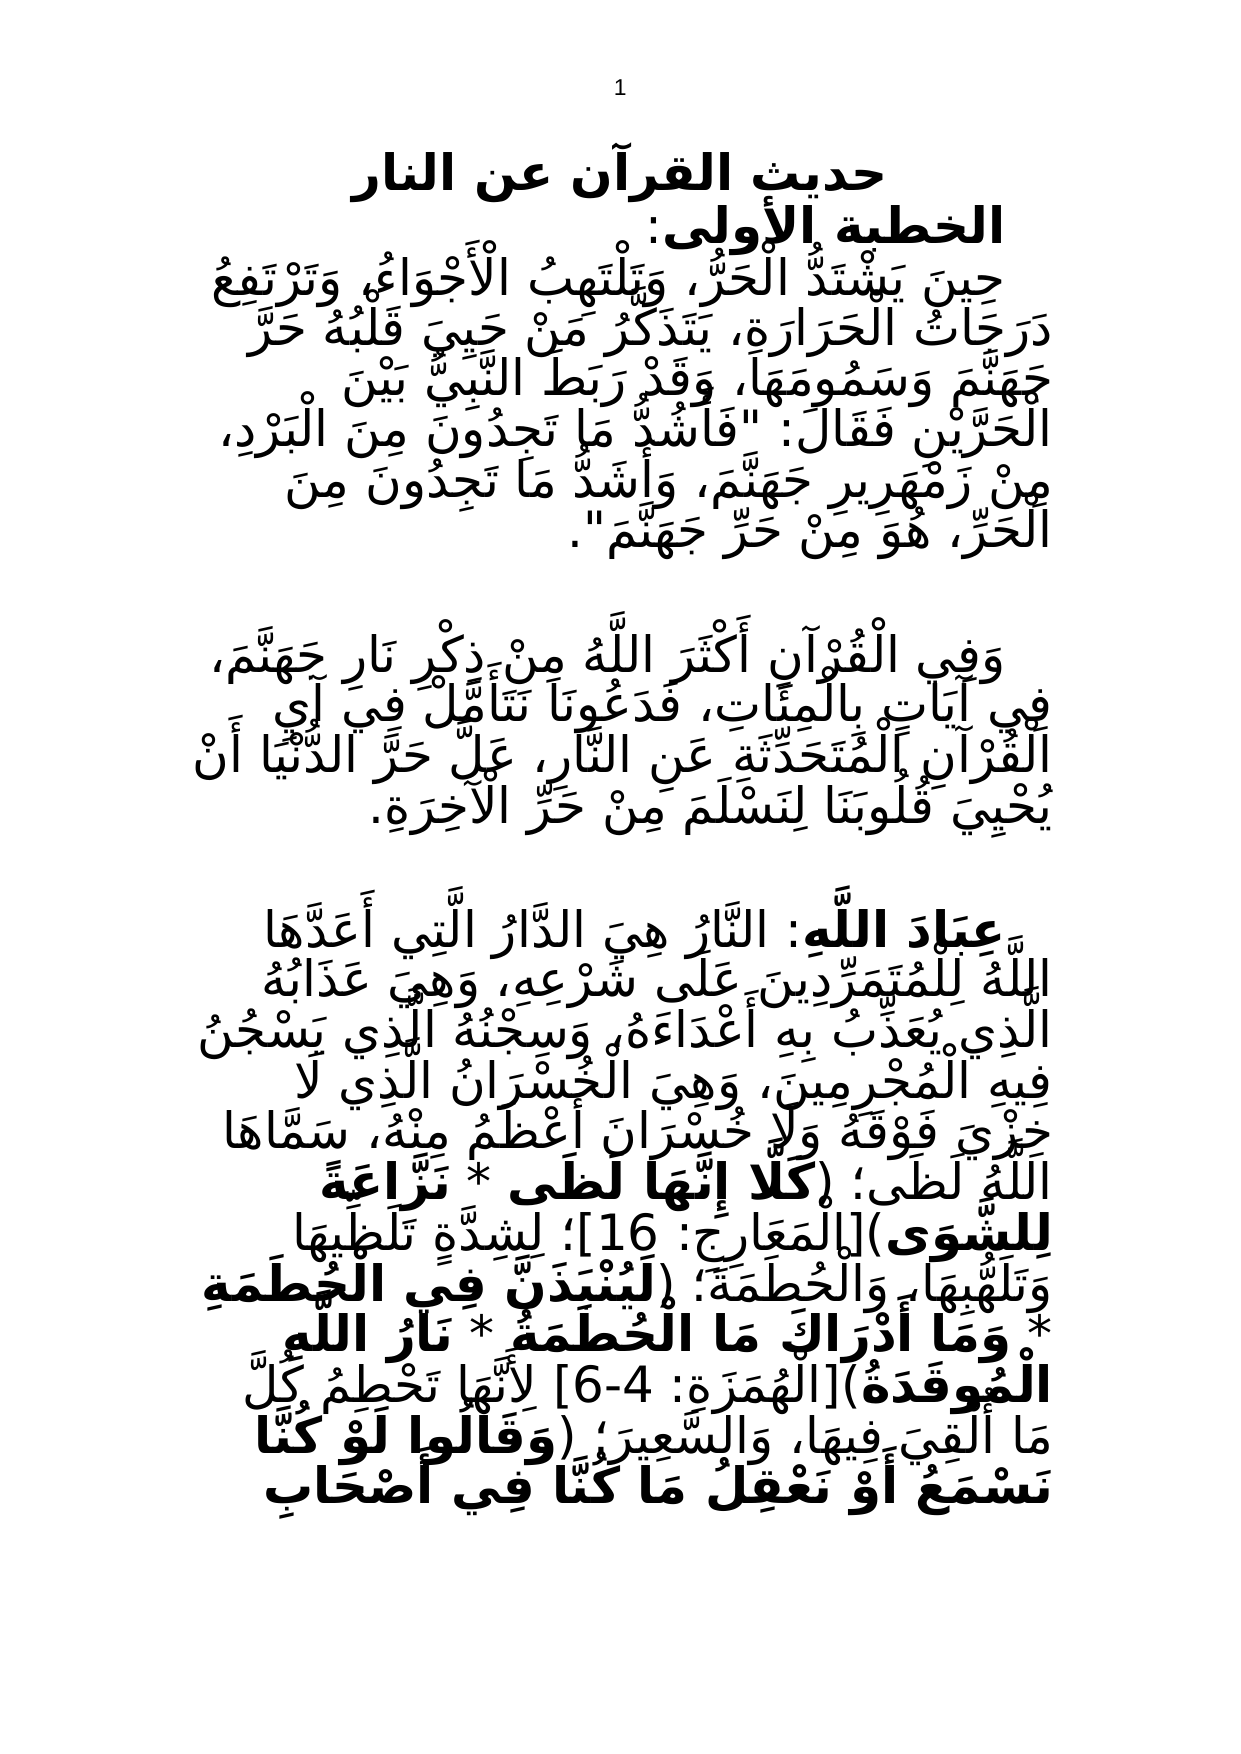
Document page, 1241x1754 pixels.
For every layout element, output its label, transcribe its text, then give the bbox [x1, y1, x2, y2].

text حِينَ يَشْتَدُّ الْحَرُّ، وَتَلْتَهِبُ الْأَجْوَاءُ، وَتَرْتَفِعُ دَرَجَاتُ الْحَرَارَةِ، يَتَذَكَّرُ مَنْ حَيِيَ قَلْبُهُ حَرَّ جَهَنَّمَ وَسَمُومَهَا، وَقَدْ رَبَطَ النَّبِيُّ بَيْنَ الْحَرَّيْنِ فَقَالَ: "فَأَشُدُّ مَا تَجِدُونَ مِنَ الْبَرْدِ، مِنْ زَمْهَرِيرِ جَهَنَّمَ، وَأَشَدُّ مَا تَجِدُونَ مِنَ الْحَرِّ، هُوَ مِنْ حَرِّ جَهَنَّمَ". [187, 255, 1053, 560]
text الخطبة الأولى: [187, 203, 1053, 253]
text وَفِي الْقُرْآنِ أَكْثَرَ اللَّهُ مِنْ ذِكْرِ نَارِ جَهَنَّمَ، فِي آيَاتٍ بِالْمِئَاتِ، فَدَعُونَا نَتَأَمَّلْ فِي آيِ الْقُرْآنِ الْمُتَحَدِّثَةِ عَنِ النَّارِ، عَلَّ حَرَّ الدُّنْيَا أَنْ يُحْيِيَ قُلُوبَنَا لِنَسْلَمَ مِنْ حَرِّ الْآخِرَةِ. [187, 632, 1053, 835]
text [187, 907, 1053, 1516]
text حديث القرآن عن النار [187, 150, 1053, 201]
